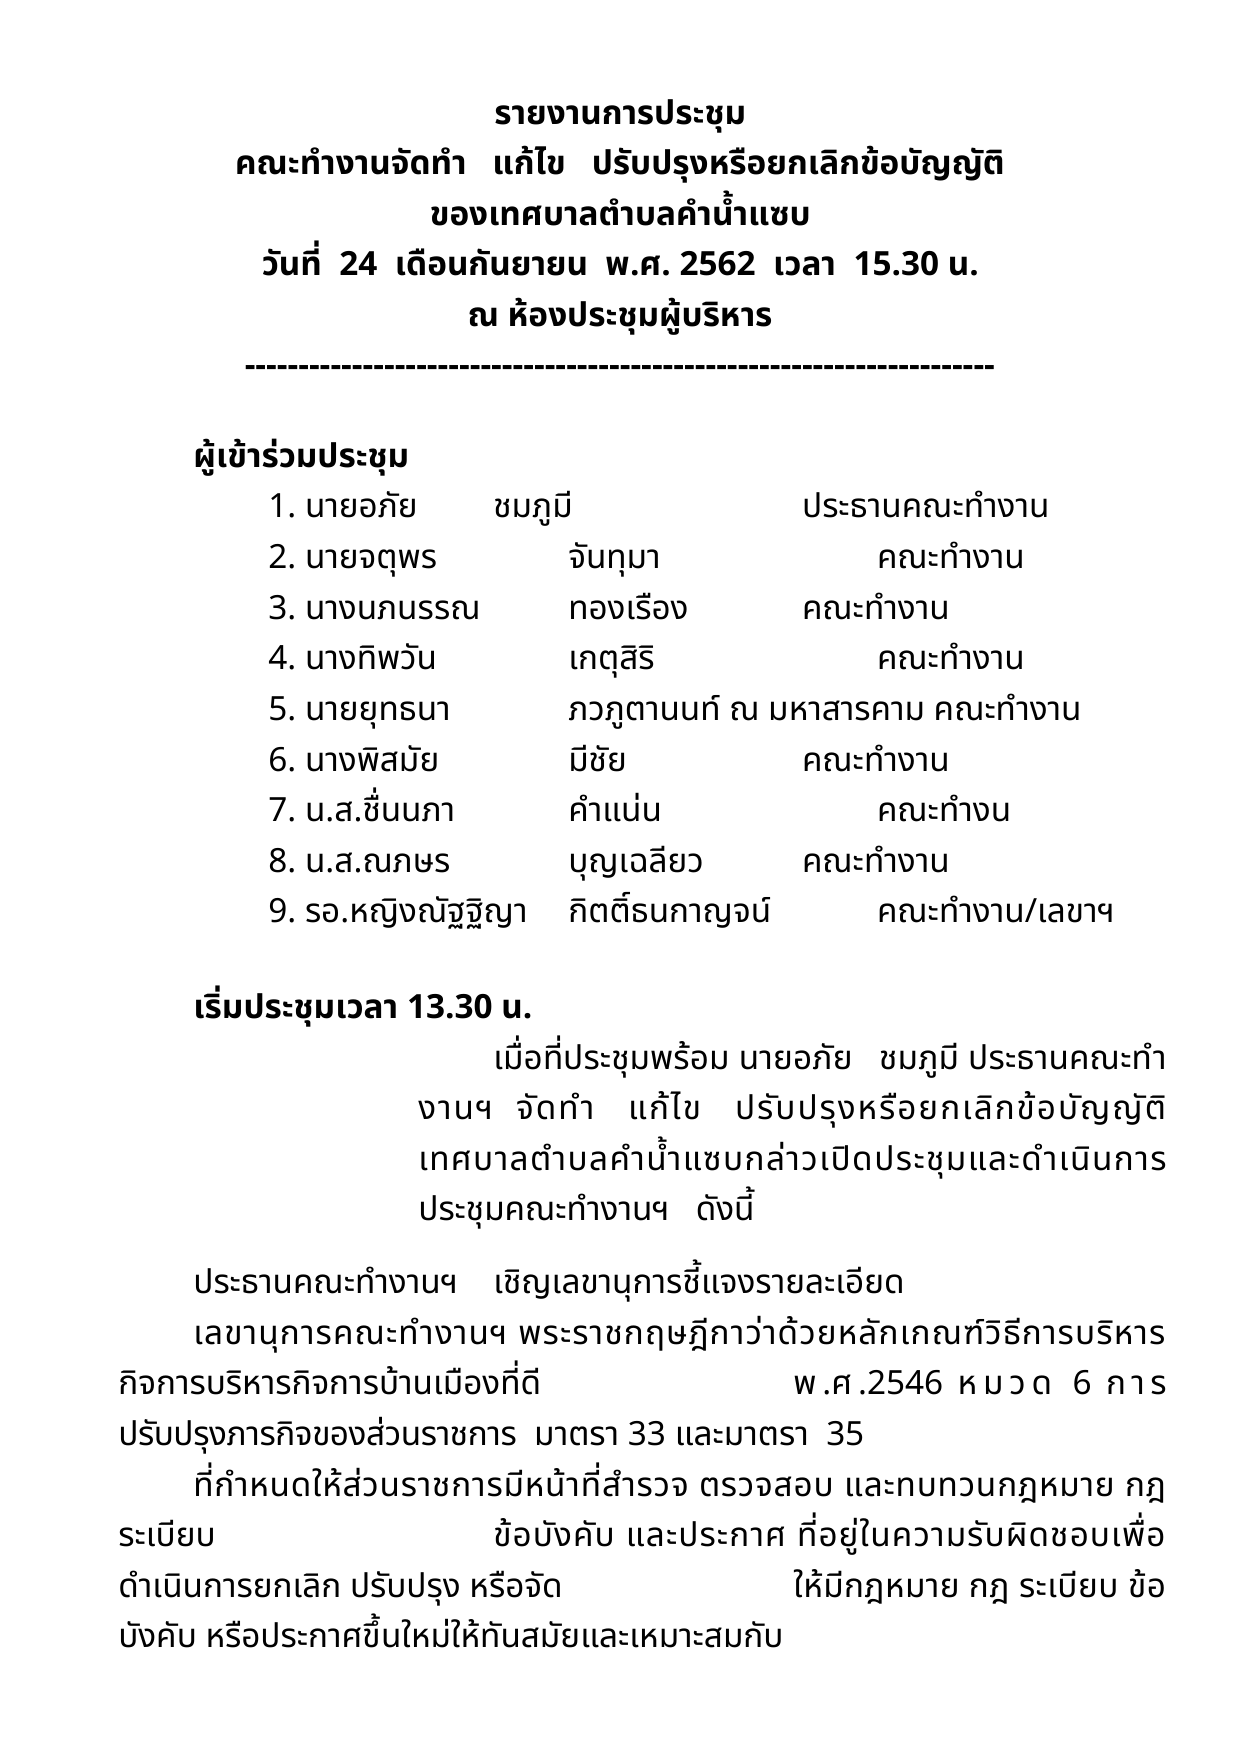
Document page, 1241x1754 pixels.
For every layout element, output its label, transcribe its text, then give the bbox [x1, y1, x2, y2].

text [118, 1309, 1167, 1663]
text ---------------------------------------------------------------------- [118, 341, 1122, 386]
text 1. นายอภัย ชมภูมี ประธานคณะทำงาน [118, 482, 1122, 533]
text รายงานการประชุม [118, 89, 1122, 139]
text วันที่ 24 เดือนกันยายน พ.ศ. 2562 เวลา 15.30 น. [118, 240, 1122, 291]
text ผู้เข้าร่วมประชุม [118, 432, 1122, 482]
text 7. น.ส.ชื่นนภา คำแน่น คณะทำงน [118, 786, 1122, 837]
text 9. รอ.หญิงณัฐฐิญา กิตติ์ธนกาญจน์ คณะทำงาน/เลขาฯ [118, 887, 1122, 938]
text 2. นายจตุพร จันทุมา คณะทำงาน [118, 533, 1122, 583]
text 5. นายยุทธนา ภวภูตานนท์ ณ มหาสารคาม คณะทำงาน [118, 685, 1122, 735]
text 6. นางพิสมัย มีชัย คณะทำงาน [118, 735, 1122, 786]
text 3. นางนภนรรณ ทองเรือง คณะทำงาน [118, 583, 1122, 634]
text ณ ห้องประชุมผู้บริหาร [118, 291, 1122, 341]
text คณะทำงานจัดทำ แก้ไข ปรับปรุงหรือยกเลิกข้อบัญญัติ [118, 139, 1122, 189]
text เริ่มประชุมเวลา 13.30 น. [118, 983, 1122, 1034]
text เมื่อที่ประชุมพร้อม นายอภัย ชมภูมี ประธานคณะทำงานฯ จัดทำ แก้ไข ปรับปรุงหรือยกเลิกข้อบัญญัติเทศบาลตำบลคำน้ำแซบกล่าวเปิดประชุมและดำเนินการประชุมคณะทำงานฯ ดังนี้ [418, 1034, 1167, 1236]
text ประธานคณะทำงานฯ เชิญเลขานุการชี้แจงรายละเอียด [118, 1258, 1122, 1309]
text ของเทศบาลตำบลคำน้ำแซบ [118, 189, 1122, 240]
text 4. นางทิพวัน เกตุสิริ คณะทำงาน [118, 634, 1122, 685]
text 8. น.ส.ณภษร บุญเฉลียว คณะทำงาน [118, 837, 1122, 887]
